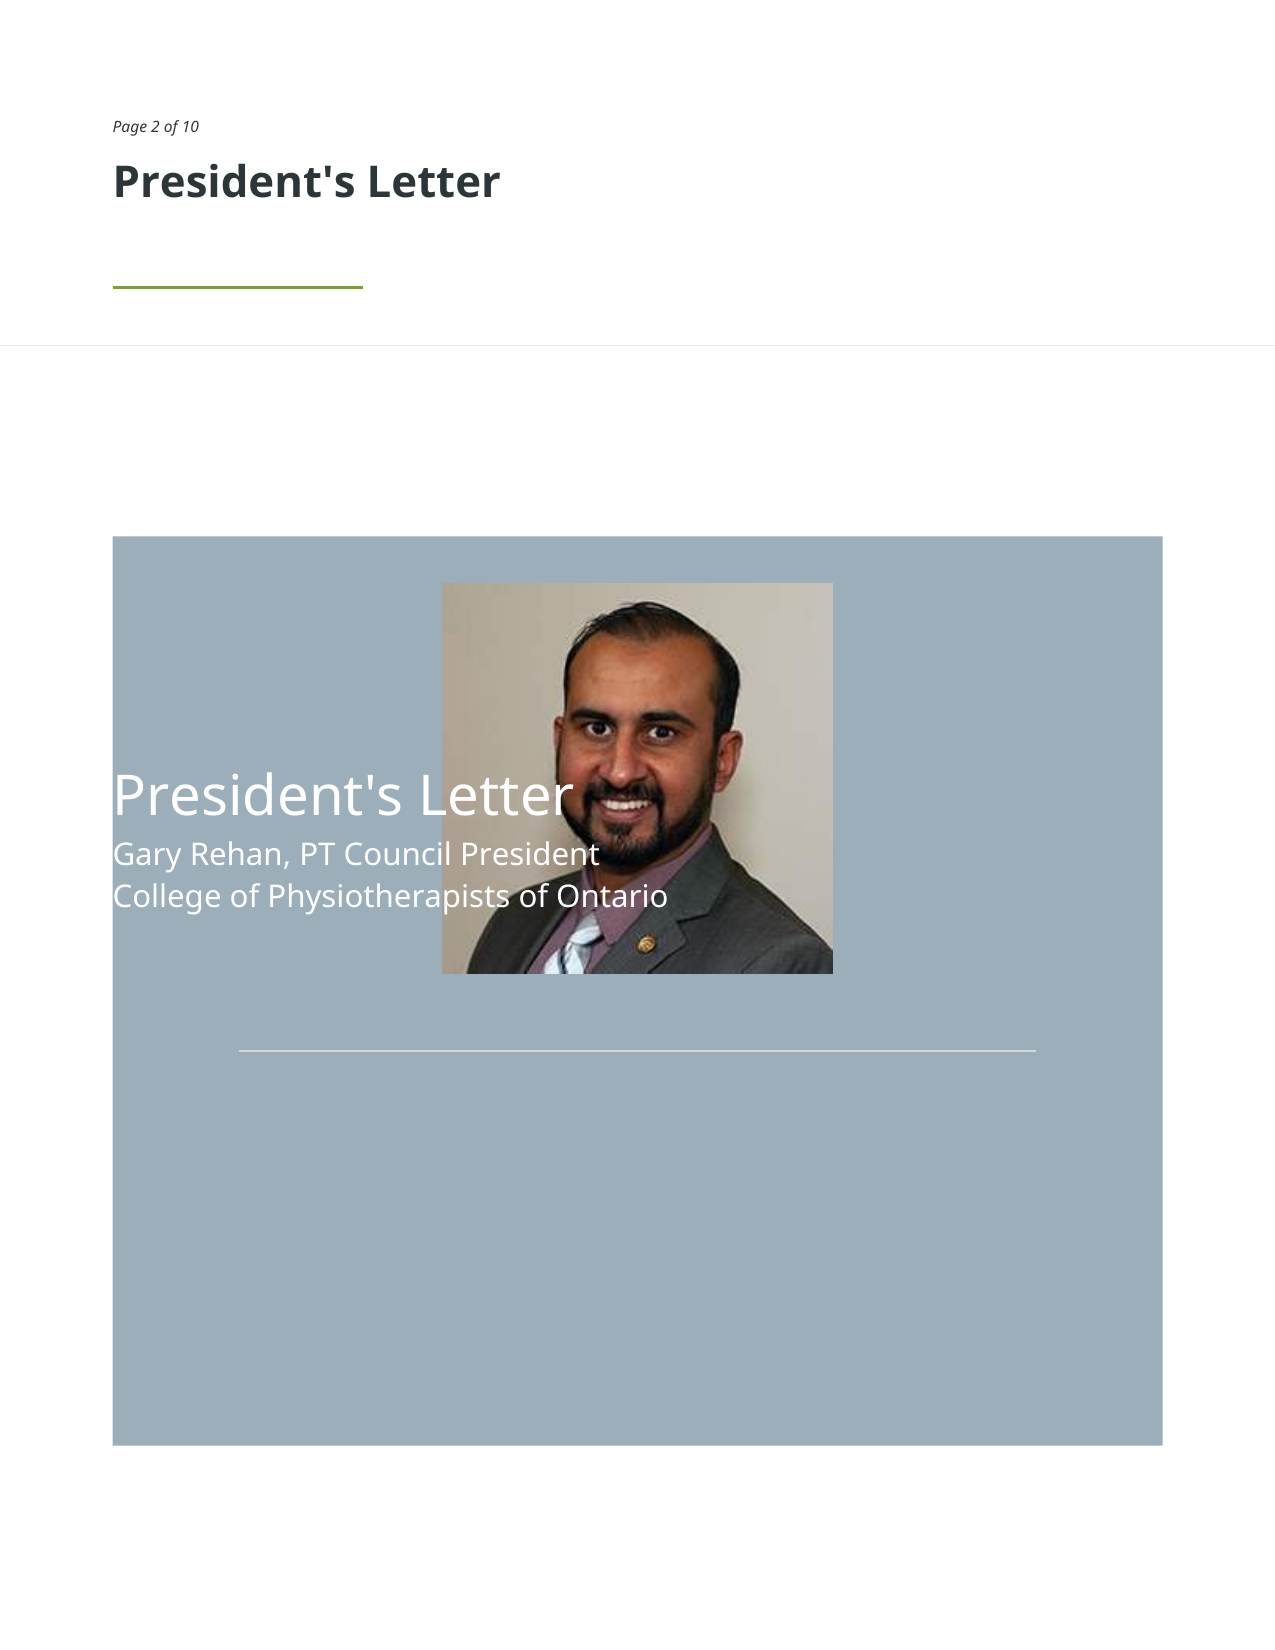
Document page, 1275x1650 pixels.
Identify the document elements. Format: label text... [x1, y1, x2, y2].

subtitle President's Letter [112, 151, 1275, 210]
text Page 2 of 10 [112, 116, 1275, 137]
picture [442, 583, 833, 974]
